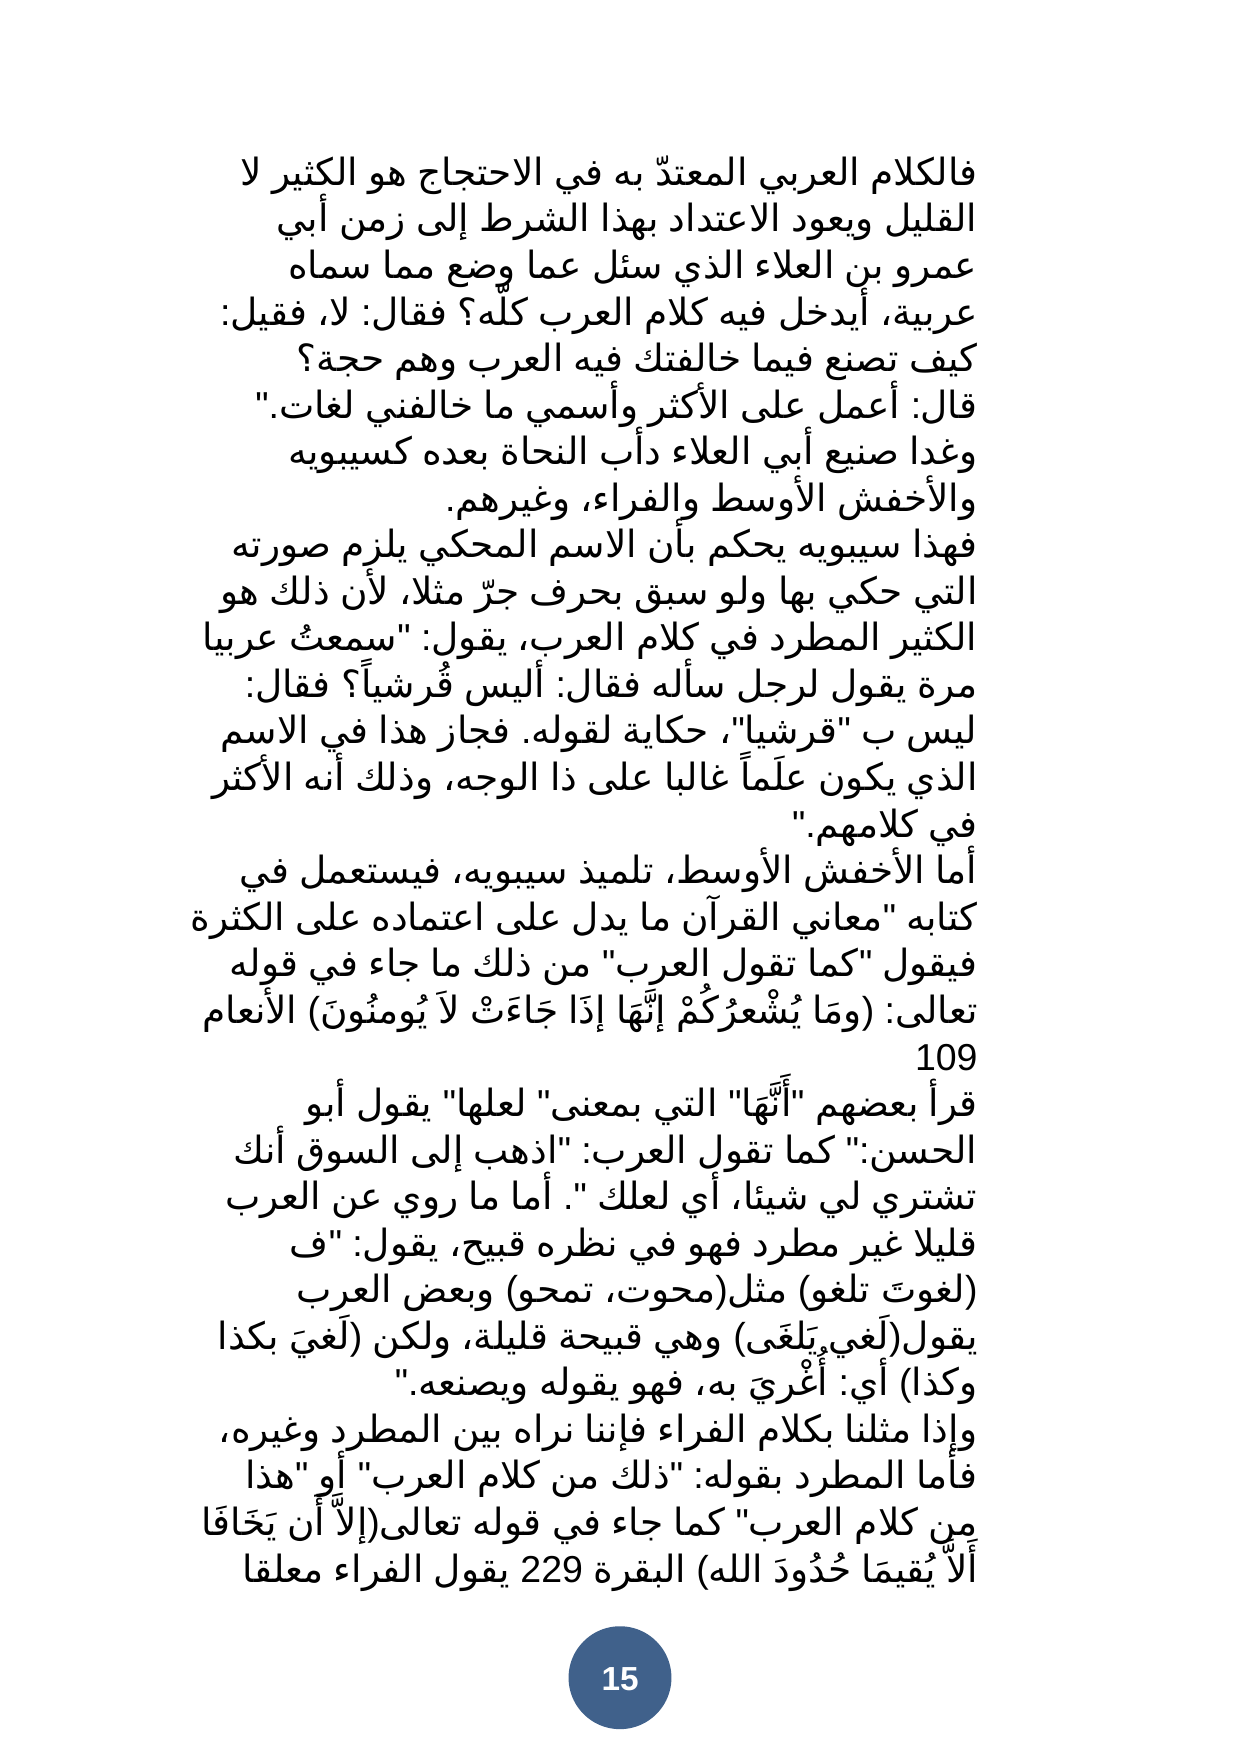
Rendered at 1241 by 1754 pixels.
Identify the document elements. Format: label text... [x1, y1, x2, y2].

list فالكلام العربي المعتدّ به في الاحتجاج هو الكثير لا القليل ويعود الاعتداد بهذا الشرط إلى زمن أبي عمرو بن العلاء الذي سئل عما وضع مما سماه عربية، أيدخل فيه كلام العرب كلّه؟ فقال: لا، فقيل: كيف تصنع فيما خالفتك فيه العرب وهم حجة؟ [187, 150, 978, 379]
list فهذا سيبويه يحكم بأن الاسم المحكي يلزم صورته التي حكي بها ولو سبق بحرف جرّ مثلا، لأن ذلك هو الكثير المطرد في كلام العرب، يقول: "سمعتُ عربيا مرة يقول لرجل سأله فقال: أليس قُرشياً؟ فقال: ليس ب "قرشيا"، حكاية لقوله. فجاز هذا في الاسم الذي يكون علَماً غالبا على ذا الوجه، وذلك أنه الأكثر في كلامهم." [187, 522, 978, 845]
list قال: أعمل على الأكثر وأسمي ما خالفني لغات." [187, 383, 698, 426]
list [187, 1407, 978, 1590]
list أما الأخفش الأوسط، تلميذ سيبويه، فيستعمل في كتابه "معاني القرآن ما يدل على اعتماده على الكثرة فيقول "كما تقول العرب" من ذلك ما جاء في قوله تعالى: (ومَا يُشْعرُكُمْ إنَّهَا إذَا جَاءَتْ لاَ يُومنُونَ) الأنعام 109 [187, 848, 978, 1078]
list قال: أعمل على الأكثر وأسمي ما خالفني لغات." [655, 383, 978, 426]
list وغدا صنيع أبي العلاء دأب النحاة بعده كسيبويه والأخفش الأوسط والفراء، وغيرهم. [187, 429, 978, 519]
list قرأ بعضهم "أَنَّهَا" التي بمعنى" لعلها" يقول أبو الحسن:" كما تقول العرب: "اذهب إلى السوق أنك تشتري لي شيئا، أي لعلك ". أما ما روي عن العرب قليلا غير مطرد فهو في نظره قبيح، يقول: "ف (لغوتَ تلغو) مثل(محوت، تمحو) وبعض العرب يقول(لَغي يَلغَى) وهي قبيحة قليلة، ولكن (لَغيَ بكذا وكذا) أي: أُغْريَ به، فهو يقوله ويصنعه." [187, 1081, 978, 1404]
